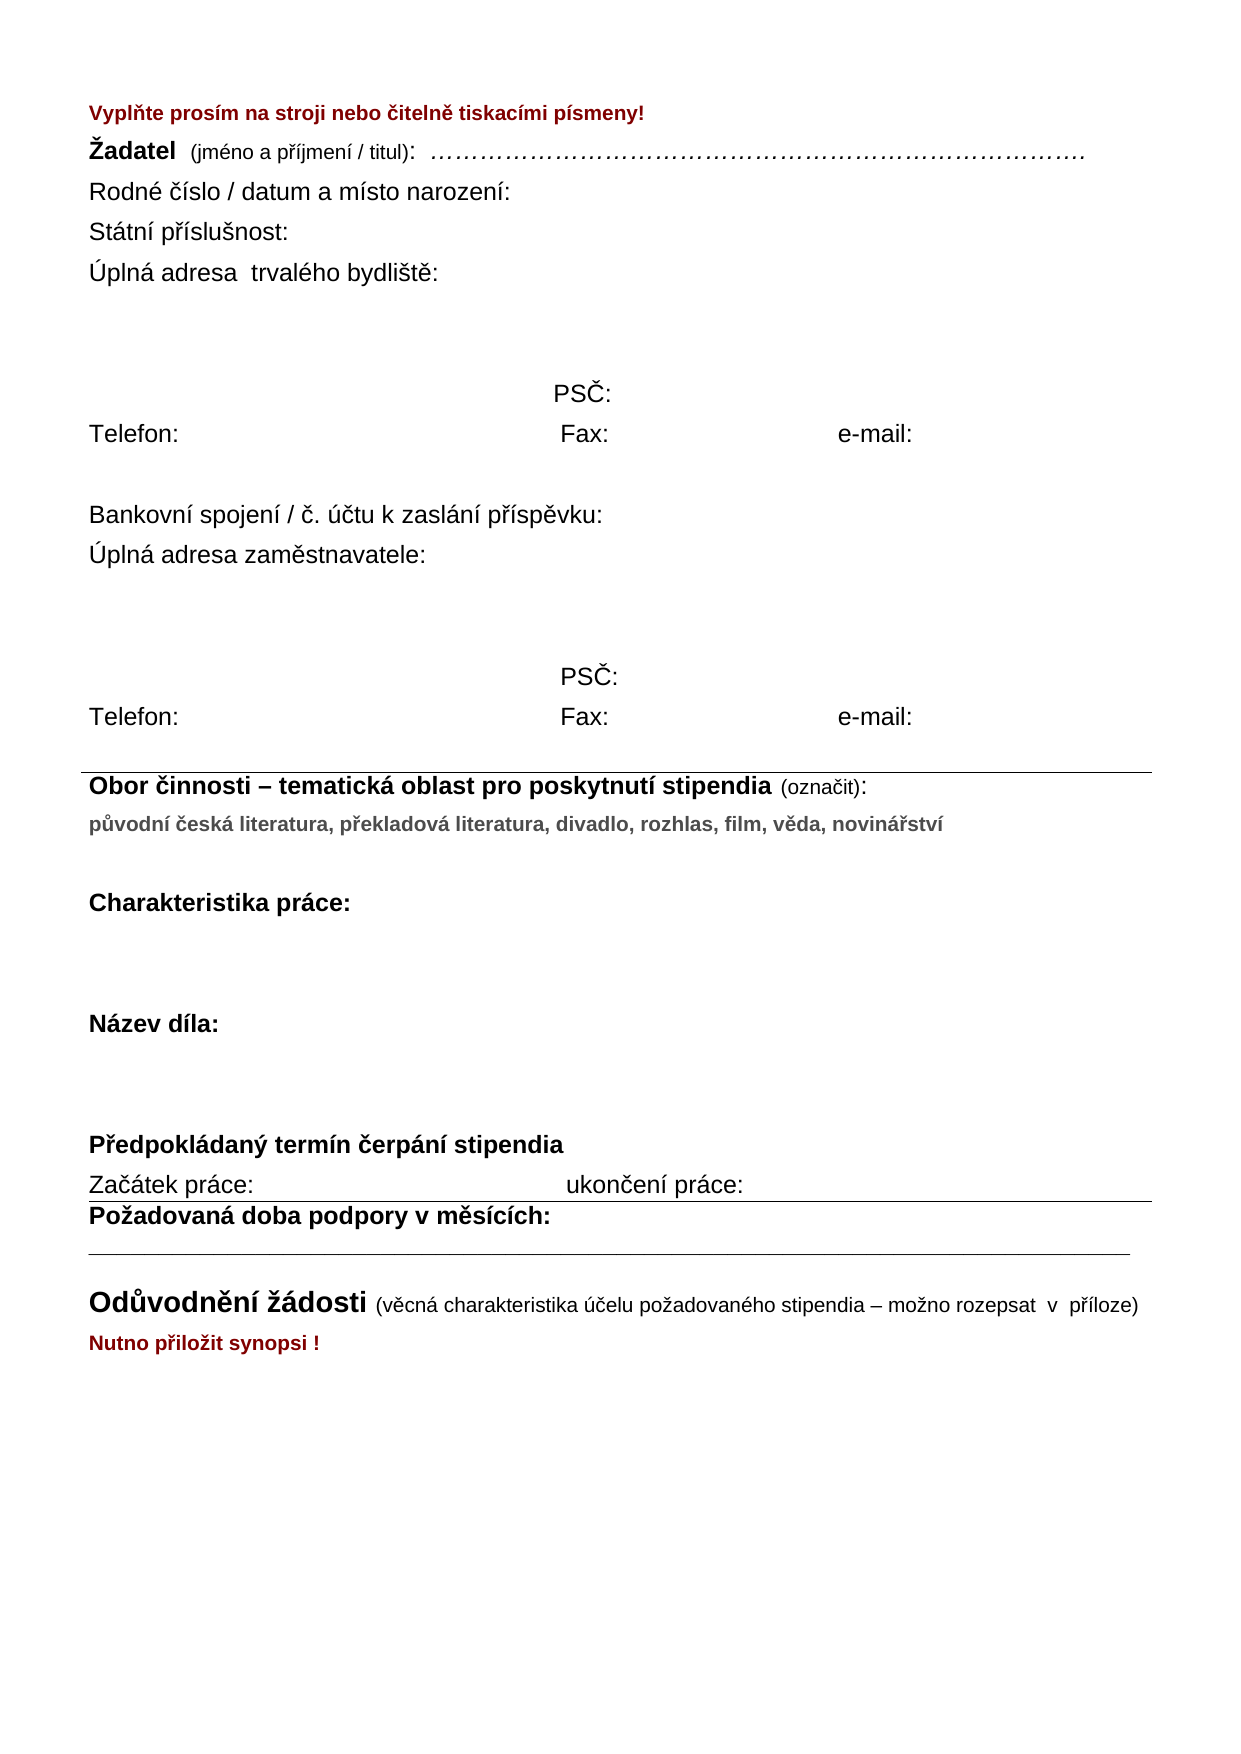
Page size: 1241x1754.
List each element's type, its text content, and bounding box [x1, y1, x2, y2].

table_cell Bankovní spojení / č. účtu k zaslání příspěvku: [81, 489, 1152, 529]
text Vyplňte prosím na stroji nebo čitelně tiskacími písmeny! [89, 101, 1152, 125]
table_header Žadatel (jméno a příjmení / titul): ……………………………………………………………………. Rodné číslo / datum a místo narození: Státní příslušnost: [81, 125, 1152, 246]
text Charakteristika práce: [89, 888, 1152, 916]
text Odůvodnění žádosti (věcná charakteristika účelu požadovaného stipendia – možno rozepsat v příloze) [89, 1286, 1152, 1319]
text Předpokládaný termín čerpání stipendia [89, 1131, 1152, 1159]
text ___________________________________________________________________________ [89, 1230, 1152, 1258]
text Obor činnosti – tematická oblast pro poskytnutí stipendia (označit): [89, 773, 1152, 800]
table_cell Telefon: Fax: e-mail: [81, 408, 1152, 488]
table_cell PSČ: [81, 367, 1152, 408]
text Nutno přiložit synopsi ! [89, 1331, 1152, 1355]
table_cell Úplná adresa zaměstnavatele: PSČ: Telefon: Fax: e-mail: [81, 529, 1152, 771]
text Začátek práce: ukončení práce: [89, 1171, 1152, 1201]
text původní česká literatura, překladová literatura, divadlo, rozhlas, film, věda, novinářství [89, 812, 1152, 836]
text Požadovaná doba podpory v měsících: [89, 1202, 1152, 1230]
table_cell Úplná adresa trvalého bydliště: [81, 246, 1152, 367]
text Název díla: [89, 1010, 1152, 1038]
